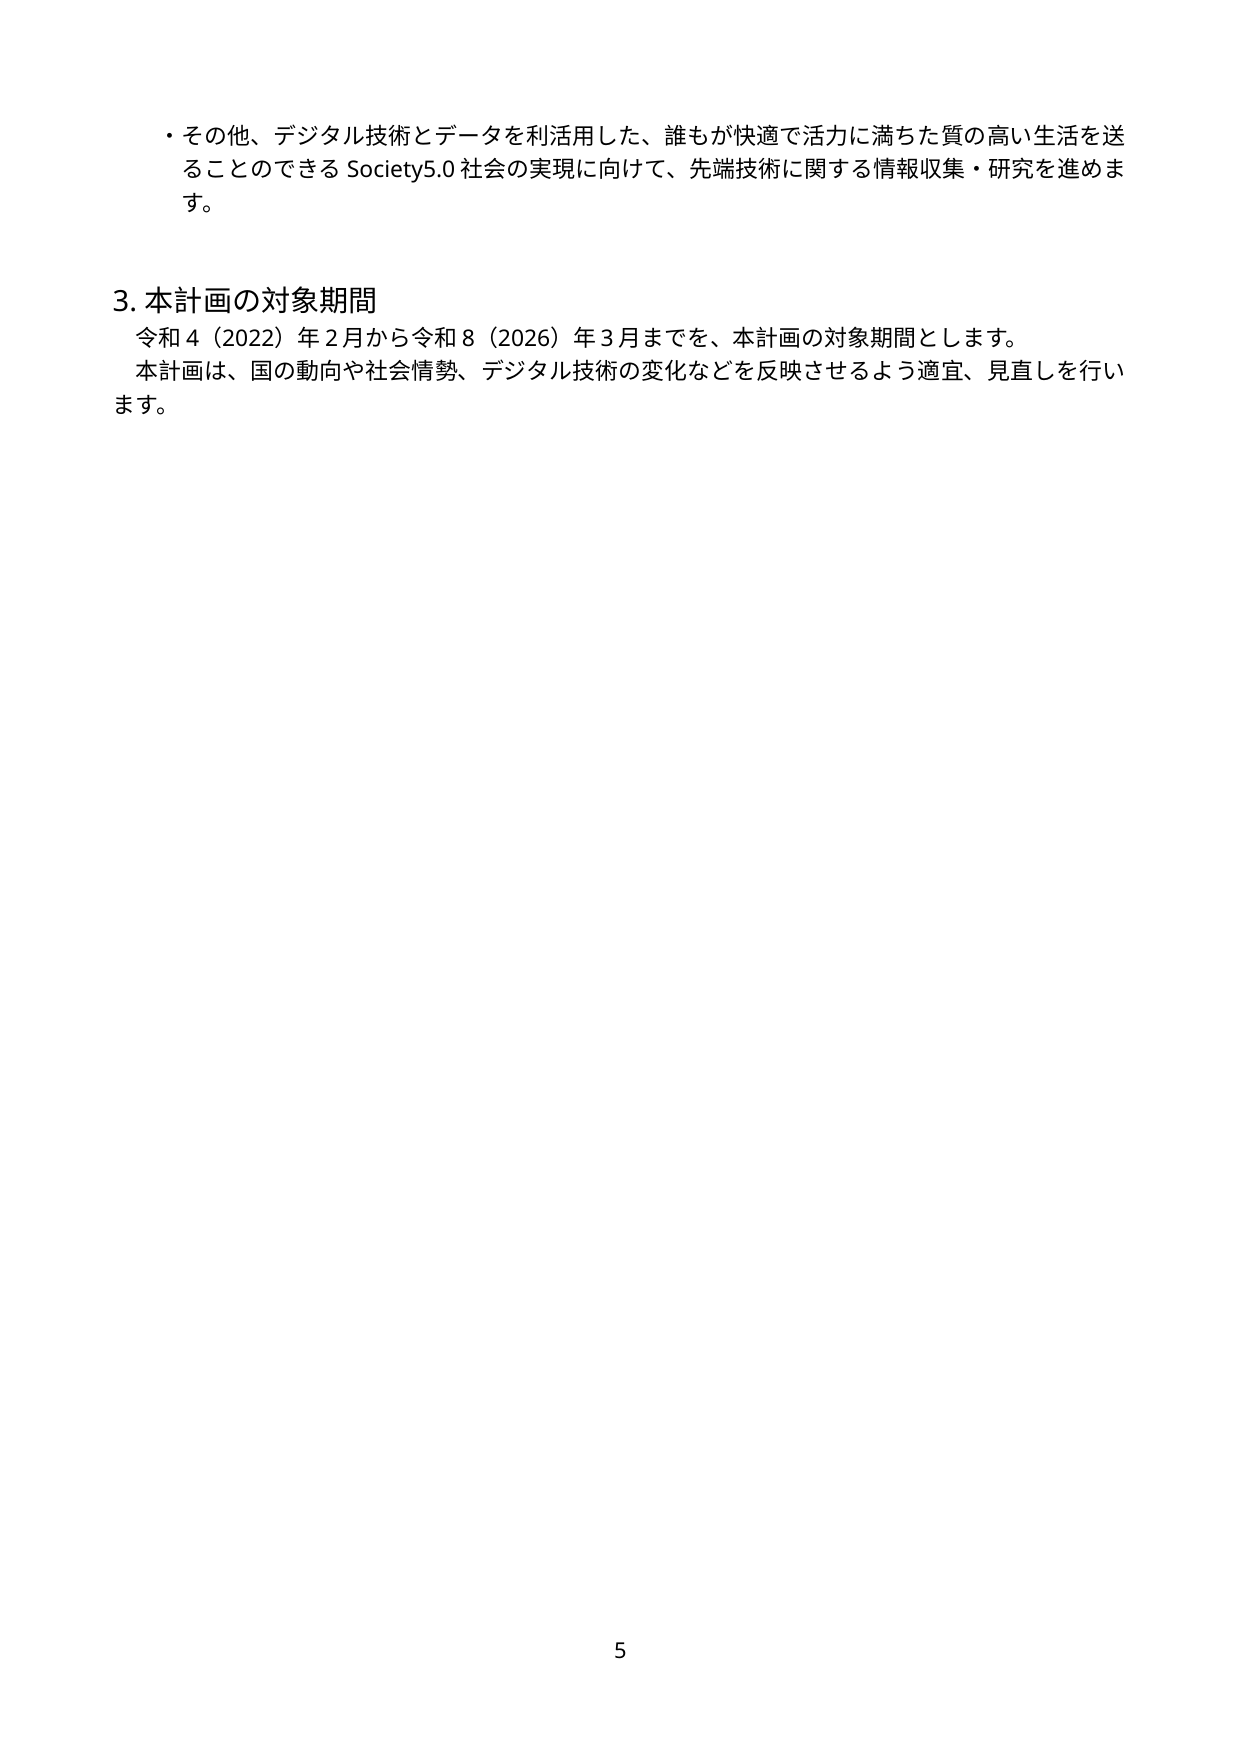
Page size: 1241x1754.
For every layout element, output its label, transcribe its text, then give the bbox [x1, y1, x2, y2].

text ・その他、デジタル技術とデータを利活用した、誰もが快適で活力に満ちた質の高い生活を送ることのできるSociety5.0社会の実現に向けて、先端技術に関する情報収集・研究を進めます。 [112, 118, 1128, 218]
text 本計画は、国の動向や社会情勢、デジタル技術の変化などを反映させるよう適宜、見直しを行います。 [112, 353, 1128, 420]
text 令和4（2022）年2月から令和8（2026）年3月までを、本計画の対象期間とします。 [112, 320, 1128, 353]
text 3. 本計画の対象期間 [112, 277, 1128, 320]
